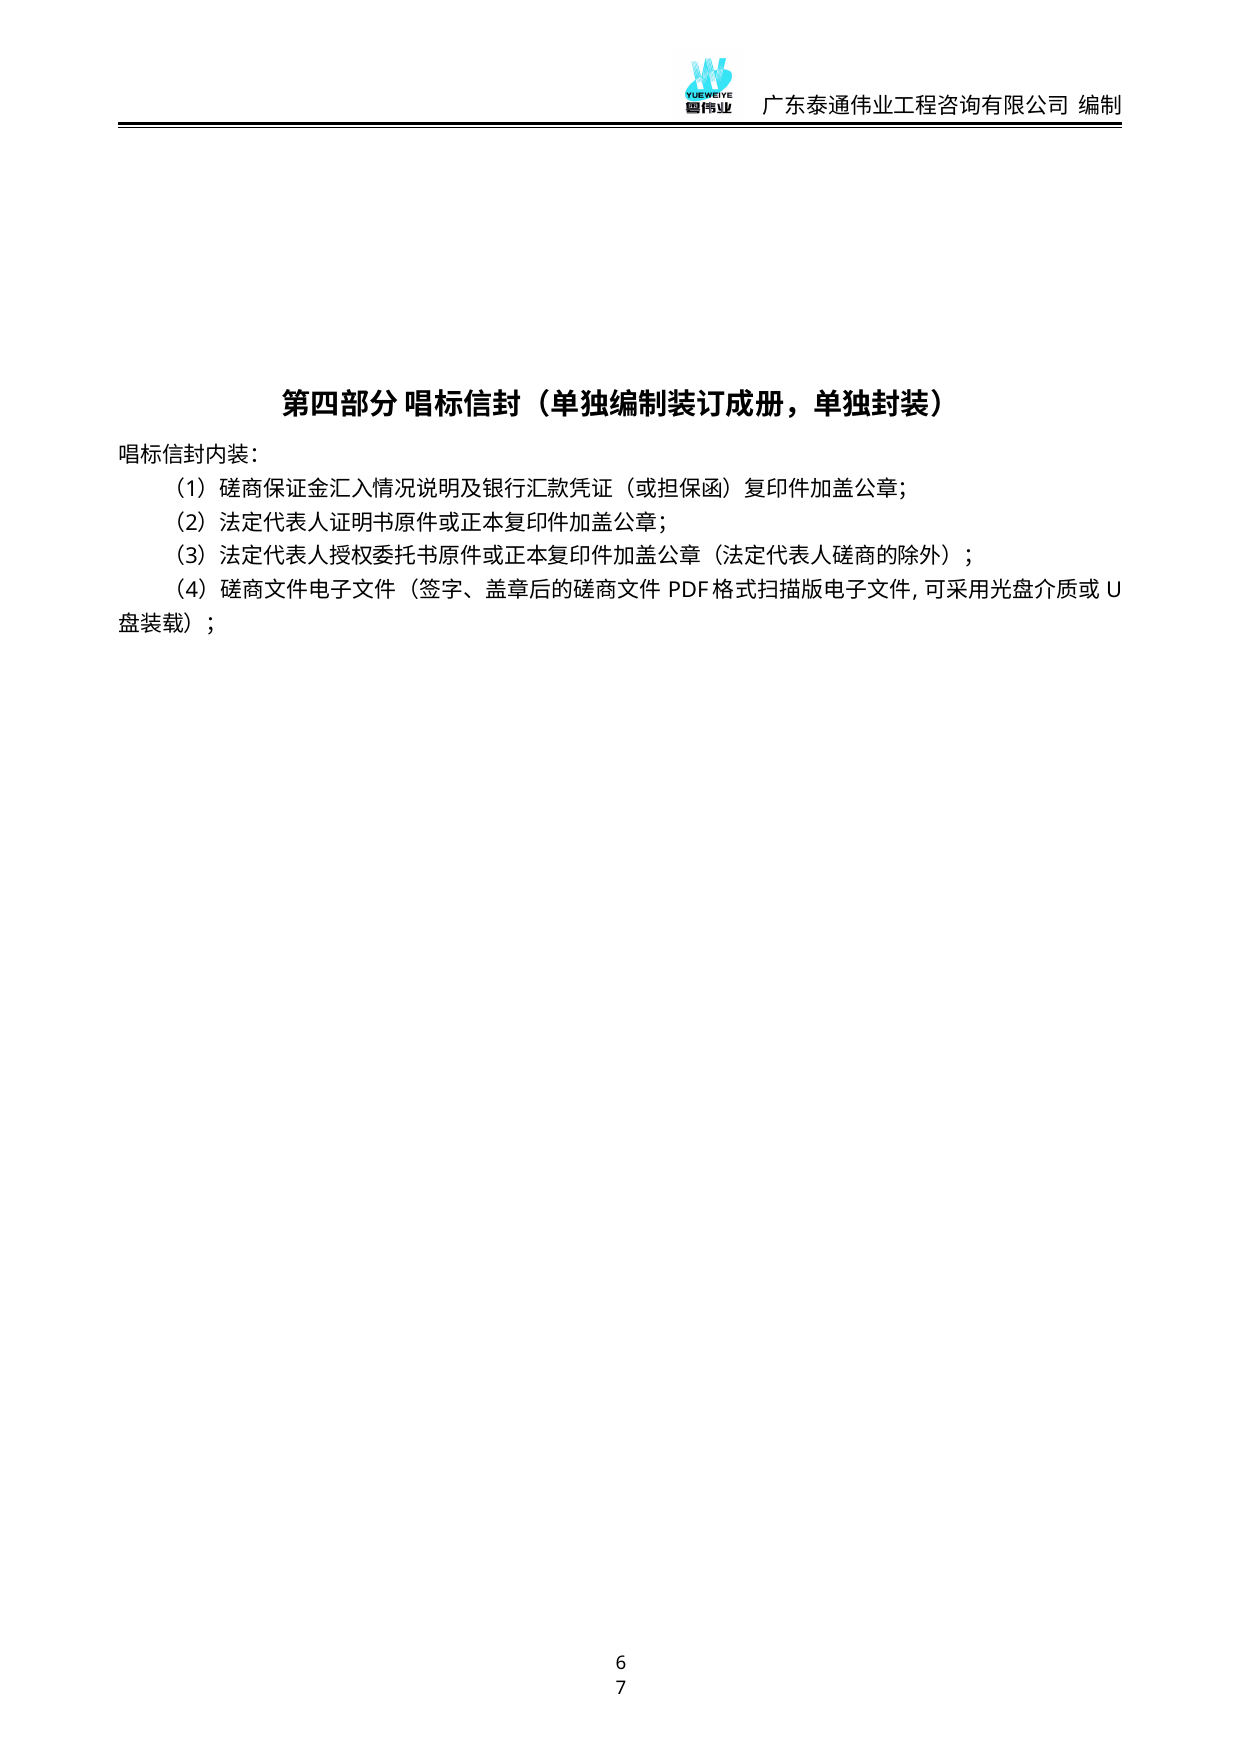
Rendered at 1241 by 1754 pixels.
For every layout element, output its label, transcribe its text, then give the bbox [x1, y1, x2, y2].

text （4）磋商文件电子文件（签字、盖章后的磋商文件PDF格式扫描版电子文件, 可采用光盘介质或U盘装载）； [118, 571, 1122, 639]
text 唱标信封内装： [118, 436, 1122, 469]
text （1）磋商保证金汇入情况说明及银行汇款凭证（或担保函）复印件加盖公章； [118, 469, 1122, 503]
picture [672, 49, 744, 121]
text （3）法定代表人授权委托书原件或正本复印件加盖公章（法定代表人磋商的除外）； [118, 537, 1122, 571]
subtitle 第四部分 唱标信封（单独编制装订成册，单独封装） [118, 368, 1122, 436]
text （2）法定代表人证明书原件或正本复印件加盖公章； [118, 503, 1122, 537]
